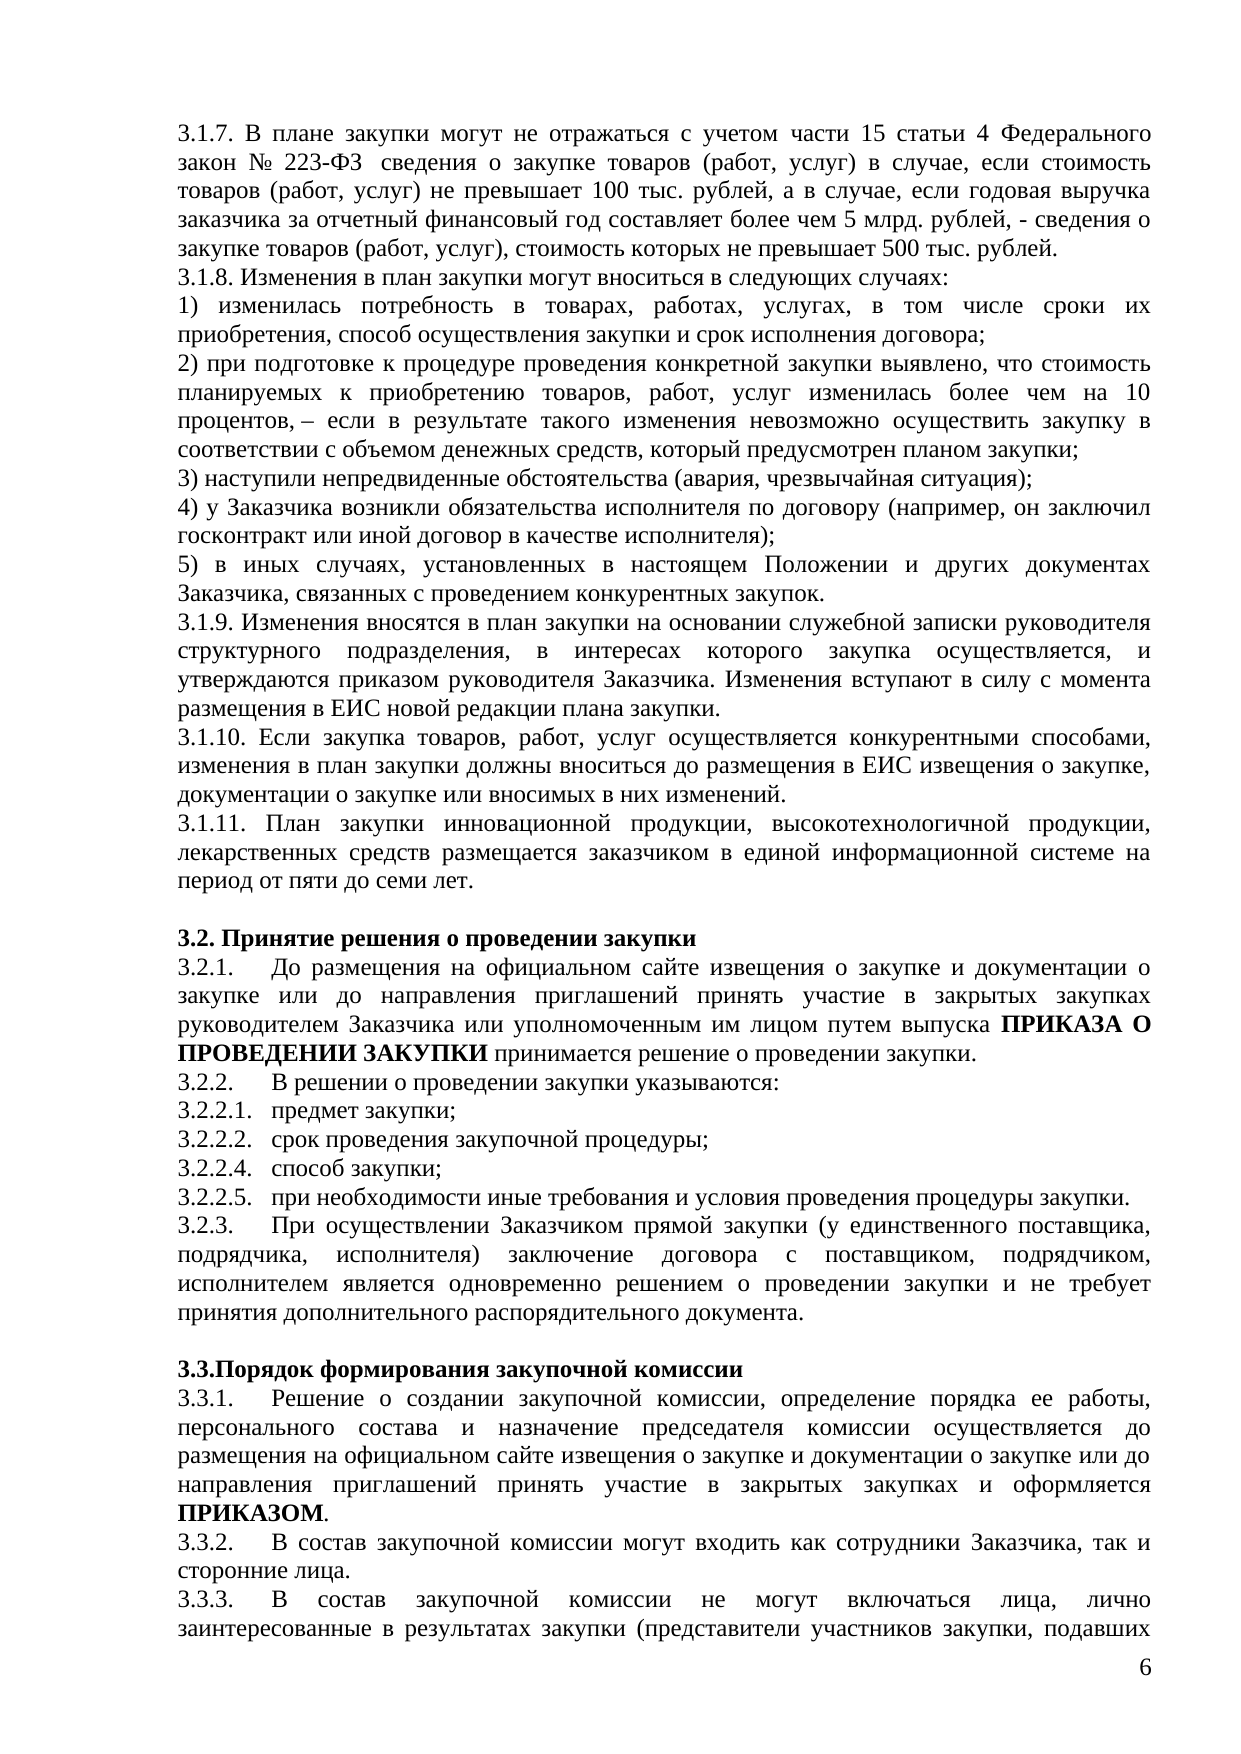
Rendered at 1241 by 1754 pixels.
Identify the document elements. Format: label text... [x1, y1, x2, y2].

text 1) изменилась потребность в товарах, работах, услугах, в том числе сроки их приобретения, способ осуществления закупки и срок исполнения договора; [177, 291, 1152, 348]
text 2) при подготовке к процедуре проведения конкретной закупки выявлено, что стоимость планируемых к приобретению товаров, работ, услуг изменилась более чем на 10 процентов, – если в результате такого изменения невозможно осуществить закупку в соответствии с объемом денежных средств, который предусмотрен планом закупки; [177, 348, 1152, 463]
text 3.2.2.1. предмет закупки; [177, 1096, 1152, 1124]
text 4) у Заказчика возникли обязательства исполнителя по договору (например, он заключил госконтракт или иной договор в качестве исполнителя); [177, 492, 1152, 549]
text 3.1.10. Если закупка товаров, работ, услуг осуществляется конкурентными способами, изменения в план закупки должны вноситься до размещения в ЕИС извещения о закупке, документации о закупке или вносимых в них изменений. [177, 722, 1152, 808]
text 3.1.9. Изменения вносятся в план закупки на основании служебной записки руководителя структурного подразделения, в интересах которого закупка осуществляется, и утверждаются приказом руководителя Заказчика. Изменения вступают в силу с момента размещения в ЕИС новой редакции плана закупки. [177, 607, 1152, 722]
text 3.2. Принятие решения о проведении закупки [177, 923, 1152, 952]
text 5) в иных случаях, установленных в настоящем Положении и других документах Заказчика, связанных с проведением конкурентных закупок. [177, 549, 1152, 607]
text 3) наступили непредвиденные обстоятельства (авария, чрезвычайная ситуация); [177, 463, 1152, 492]
text 3.2.3. При осуществлении Заказчиком прямой закупки (у единственного поставщика, подрядчика, исполнителя) заключение договора с поставщиком, подрядчиком, исполнителем является одновременно решением о проведении закупки и не требует принятия дополнительного распорядительного документа. [177, 1211, 1152, 1326]
text 3.2.2.2. срок проведения закупочной процедуры; [177, 1124, 1152, 1153]
text 3.3.2. В состав закупочной комиссии могут входить как сотрудники Заказчика, так и сторонние лица. [177, 1527, 1152, 1584]
text 3.2.2. В решении о проведении закупки указываются: [177, 1067, 1152, 1096]
text 3.2.2.4. способ закупки; [177, 1153, 1152, 1182]
text 3.1.8. Изменения в план закупки могут вноситься в следующих случаях: [177, 262, 1152, 291]
text 3.3.Порядок формирования закупочной комиссии [177, 1354, 1152, 1383]
text 3.2.1. До размещения на официальном сайте извещения о закупке и документации о закупке или до направления приглашений принять участие в закрытых закупках руководителем Заказчика или уполномоченным им лицом путем выпуска ПРИКАЗА О ПРОВЕДЕНИИ ЗАКУПКИ принимается решение о проведении закупки. [177, 952, 1152, 1067]
text 3.1.7. В плане закупки могут не отражаться с учетом части 15 статьи 4 Федерального закон № 223-ФЗ сведения о закупке товаров (работ, услуг) в случае, если стоимость товаров (работ, услуг) не превышает 100 тыс. рублей, а в случае, если годовая выручка заказчика за отчетный финансовый год составляет более чем 5 млрд. рублей, - сведения о закупке товаров (работ, услуг), стоимость которых не превышает 500 тыс. рублей. [177, 118, 1152, 262]
text 3.1.11. План закупки инновационной продукции, высокотехнологичной продукции, лекарственных средств размещается заказчиком в единой информационной системе на период от пяти до семи лет. [177, 808, 1152, 894]
text 3.2.2.5. при необходимости иные требования и условия проведения процедуры закупки. [177, 1182, 1152, 1211]
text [177, 1584, 1152, 1642]
text 3.3.1. Решение о создании закупочной комиссии, определение порядка ее работы, персонального состава и назначение председателя комиссии осуществляется до размещения на официальном сайте извещения о закупке и документации о закупке или до направления приглашений принять участие в закрытых закупках и оформляется ПРИКАЗОМ. [177, 1383, 1152, 1527]
